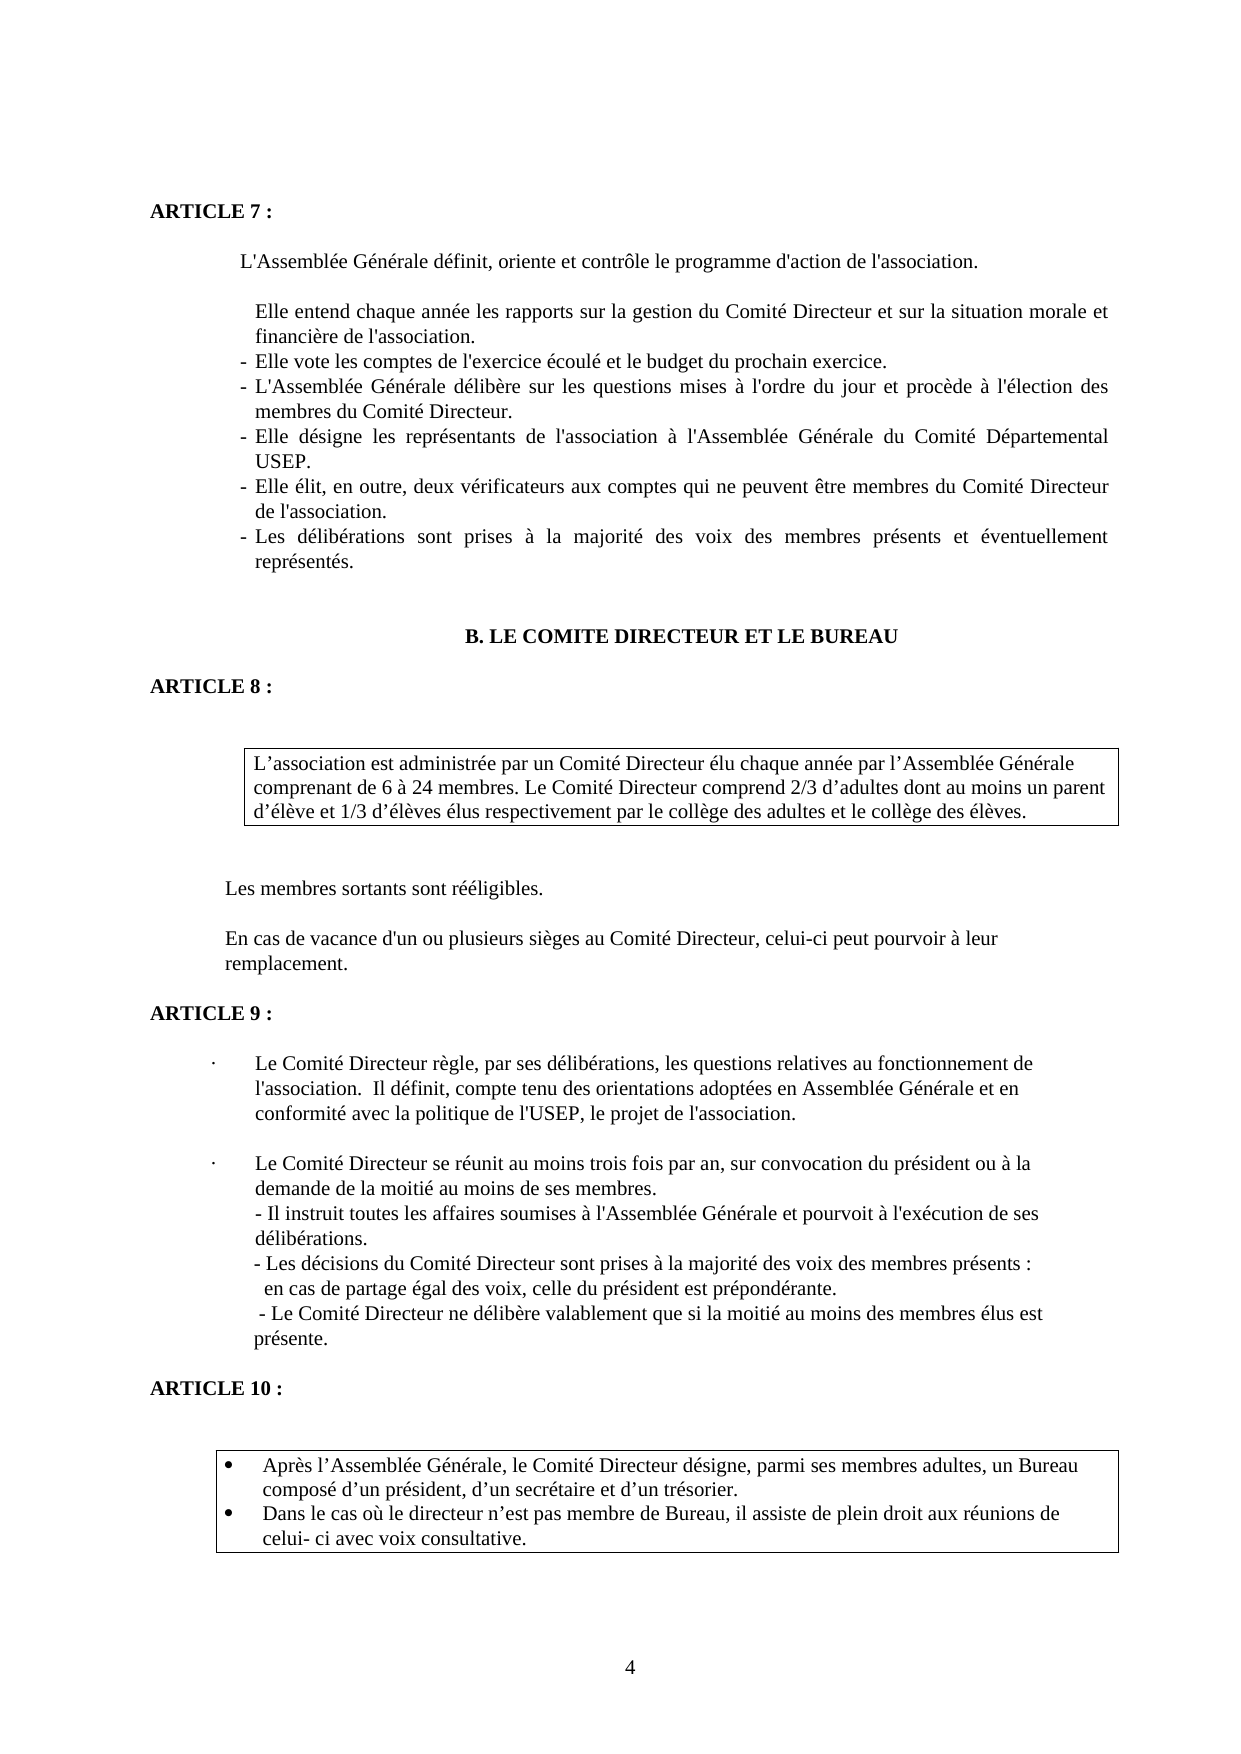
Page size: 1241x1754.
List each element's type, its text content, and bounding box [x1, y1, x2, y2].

text En cas de vacance d'un ou plusieurs sièges au Comité Directeur, celui-ci peut pourvoir à leur remplacement. [225, 925, 1110, 975]
text · Le Comité Directeur se réunit au moins trois fois par an, sur convocation du président ou à la demande de la moitié au moins de ses membres. [210, 1150, 1110, 1200]
text - Elle vote les comptes de l'exercice écoulé et le budget du prochain exercice. [240, 348, 1110, 373]
text · Le Comité Directeur règle, par ses délibérations, les questions relatives au fonctionnement de l'association. Il définit, compte tenu des orientations adoptées en Assemblée Générale et en conformité avec la politique de l'USEP, le projet de l'association. [210, 1050, 1110, 1125]
text ARTICLE 9 : [150, 1000, 1110, 1025]
text Elle entend chaque année les rapports sur la gestion du Comité Directeur et sur la situation morale et financière de l'association. [255, 298, 1110, 348]
text B. LE COMITE DIRECTEUR ET LE BUREAU [465, 598, 1110, 648]
list Après l’Assemblée Générale, le Comité Directeur désigne, parmi ses membres adultes, un Bureau composé d’un président, d’un secrétaire et d’un trésorier. [217, 1451, 1118, 1498]
text L'Assemblée Générale définit, oriente et contrôle le programme d'action de l'association. [240, 248, 1110, 273]
list Dans le cas où le directeur n’est pas membre de Bureau, il assiste de plein droit aux réunions de celui- ci avec voix consultative. [217, 1498, 1118, 1552]
text ARTICLE 7 : [150, 198, 1110, 223]
text ARTICLE 10 : [150, 1350, 1110, 1400]
text - Elle élit, en outre, deux vérificateurs aux comptes qui ne peuvent être membres du Comité Directeur de l'association. [240, 473, 1110, 523]
text - Les délibérations sont prises à la majorité des voix des membres présents et éventuellement représentés. [240, 523, 1110, 573]
text - Il instruit toutes les affaires soumises à l'Assemblée Générale et pourvoit à l'exécution de ses délibérations. [255, 1200, 1110, 1250]
text - Les décisions du Comité Directeur sont prises à la majorité des voix des membres présents : [150, 1250, 1110, 1275]
text - Elle désigne les représentants de l'association à l'Assemblée Générale du Comité Départemental USEP. [240, 423, 1110, 473]
text en cas de partage égal des voix, celle du président est prépondérante. [150, 1275, 1110, 1300]
text L’association est administrée par un Comité Directeur élu chaque année par l’Assemblée Générale comprenant de 6 à 24 membres. Le Comité Directeur comprend 2/3 d’adultes dont au moins un parent d’élève et 1/3 d’élèves élus respectivement par le collège des adultes et le collège des élèves. [245, 749, 1118, 825]
text Les membres sortants sont rééligibles. [150, 875, 1110, 900]
text ARTICLE 8 : [150, 648, 1110, 698]
text - Le Comité Directeur ne délibère valablement que si la moitié au moins des membres élus est présente. [253, 1300, 1110, 1350]
text - L'Assemblée Générale délibère sur les questions mises à l'ordre du jour et procède à l'élection des membres du Comité Directeur. [240, 373, 1110, 423]
